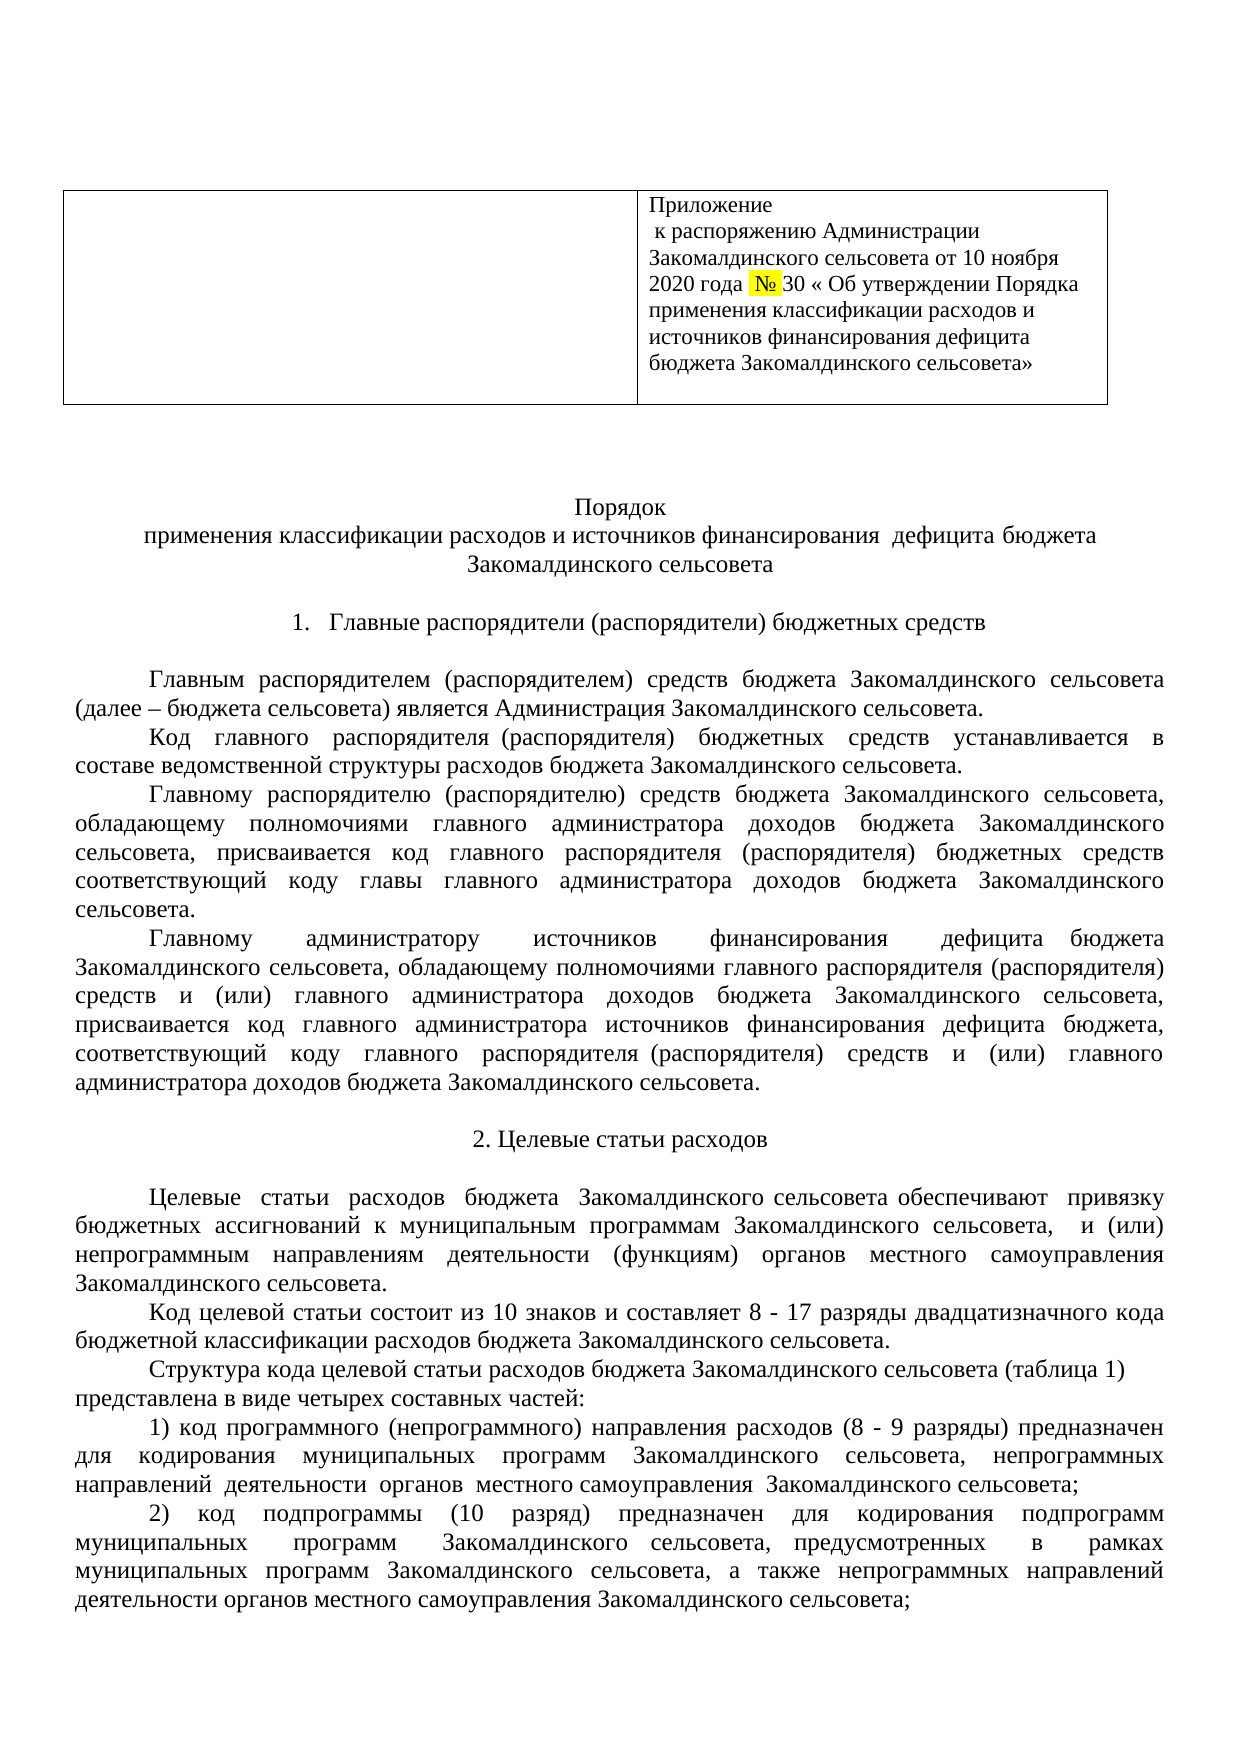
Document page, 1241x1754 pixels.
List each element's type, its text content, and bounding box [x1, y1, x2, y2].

text Код целевой статьи состоит из 10 знаков и составляет 8 - 17 разряды двадцатизначного кода бюджетной классификации расходов бюджета Закомалдинского сельсовета. [75, 1297, 1165, 1354]
table_header [64, 191, 637, 404]
text представлена в виде четырех составных частей: [75, 1383, 1165, 1412]
text Структура кода целевой статьи расходов бюджета Закомалдинского сельсовета (таблица 1) [75, 1354, 1165, 1383]
text Порядок [75, 492, 1165, 520]
table_header Приложение к распоряжению Администрации Закомалдинского сельсовета от 10 ноября 2020 года № 30 « Об утверждении Порядка применения классификации расходов и источников финансирования дефицита бюджета Закомалдинского сельсовета» [638, 191, 1107, 404]
text Целевые статьи расходов бюджета Закомалдинского сельсовета обеспечивают привязку бюджетных ассигнований к муниципальным программам Закомалдинского сельсовета, и (или) непрограммным направлениям деятельности (функциям) органов местного самоуправления Закомалдинского сельсовета. [75, 1182, 1165, 1297]
text 2. Целевые статьи расходов [75, 1124, 1165, 1153]
text Главному администратору источников финансирования дефицита бюджета Закомалдинского сельсовета, обладающему полномочиями главного распорядителя (распорядителя) средств и (или) главного администратора доходов бюджета Закомалдинского сельсовета, присваивается код главного администратора источников финансирования дефицита бюджета, соответствующий коду главного распорядителя (распорядителя) средств и (или) главного администратора доходов бюджета Закомалдинского сельсовета. [75, 923, 1165, 1095]
text Главным распорядителем (распорядителем) средств бюджета Закомалдинского сельсовета (далее – бюджета сельсовета) является Администрация Закомалдинского сельсовета. [75, 664, 1165, 722]
text 2) код подпрограммы (10 разряд) предназначен для кодирования подпрограмм муниципальных программ Закомалдинского сельсовета, предусмотренных в рамках муниципальных программ Закомалдинского сельсовета, а также непрограммных направлений деятельности органов местного самоуправления Закомалдинского сельсовета; [75, 1498, 1165, 1613]
text применения классификации расходов и источников финансирования дефицита бюджета Закомалдинского сельсовета [75, 520, 1165, 578]
list Главные распорядители (распорядители) бюджетных средств [112, 607, 1165, 635]
text Код главного распорядителя (распорядителя) бюджетных средств устанавливается в составе ведомственной структуры расходов бюджета Закомалдинского сельсовета. [75, 722, 1165, 779]
text 1) код программного (непрограммного) направления расходов (8 - 9 разряды) предназначен для кодирования муниципальных программ Закомалдинского сельсовета, непрограммных направлений деятельности органов местного самоуправления Закомалдинского сельсовета; [75, 1412, 1165, 1498]
text Главному распорядителю (распорядителю) средств бюджета Закомалдинского сельсовета, обладающему полномочиями главного администратора доходов бюджета Закомалдинского сельсовета, присваивается код главного распорядителя (распорядителя) бюджетных средств соответствующий коду главы главного администратора доходов бюджета Закомалдинского сельсовета. [75, 779, 1165, 923]
